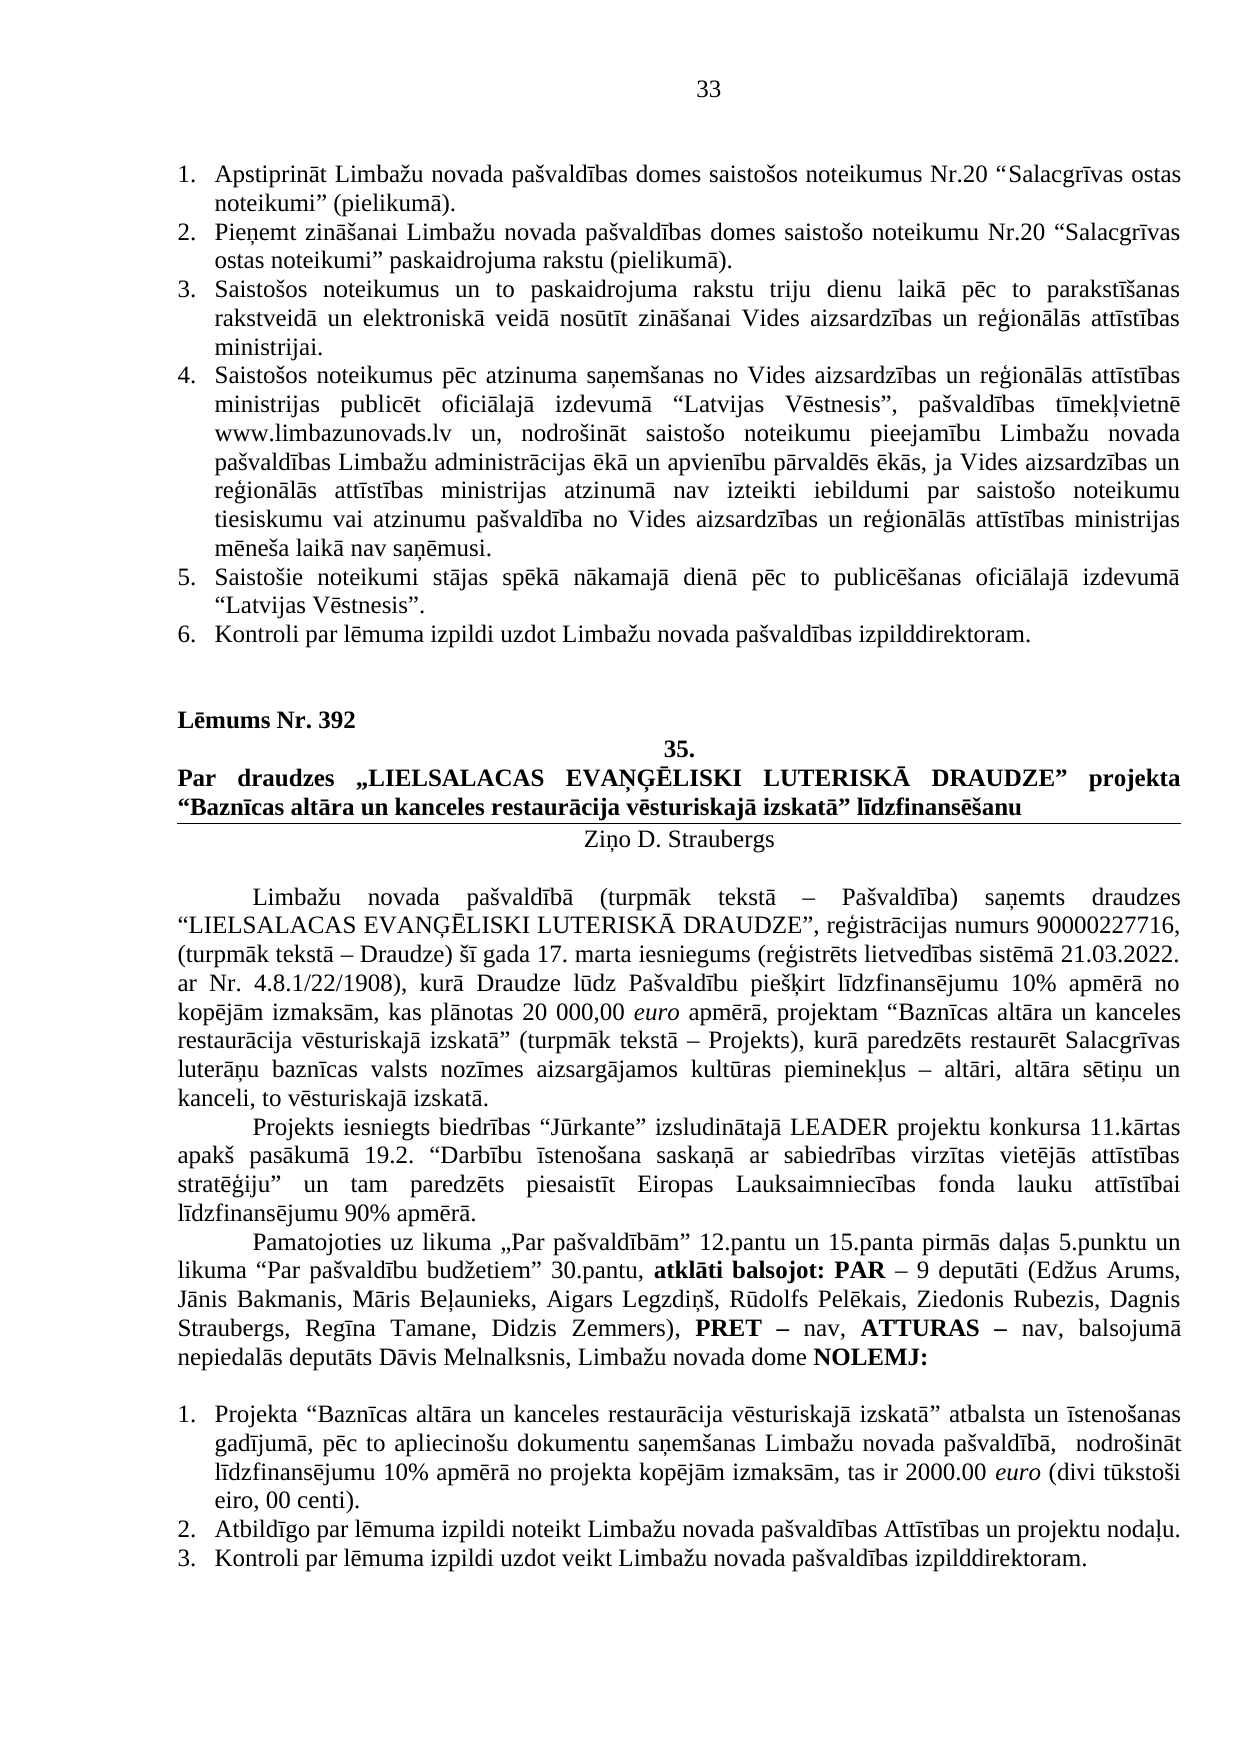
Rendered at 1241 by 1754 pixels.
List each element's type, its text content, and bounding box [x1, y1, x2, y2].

list Kontroli par lēmuma izpildi uzdot veikt Limbažu novada pašvaldības izpilddirektoram. [177, 1543, 1181, 1572]
list Saistošos noteikumus pēc atzinuma saņemšanas no Vides aizsardzības un reģionālās attīstības ministrijas publicēt oficiālajā izdevumā “Latvijas Vēstnesis”, pašvaldības tīmekļvietnē www.limbazunovads.lv un, nodrošināt saistošo noteikumu pieejamību Limbažu novada pašvaldības Limbažu administrācijas ēkā un apvienību pārvaldēs ēkās, ja Vides aizsardzības un reģionālās attīstības ministrijas atzinumā nav izteikti iebildumi par saistošo noteikumu tiesiskumu vai atzinumu pašvaldība no Vides aizsardzības un reģionālās attīstības ministrijas mēneša laikā nav saņēmusi. [177, 361, 1181, 562]
text Par draudzes „LIELSALACAS EVAŅĢĒLISKI LUTERISKĀ DRAUDZE” projekta “Baznīcas altāra un kanceles restaurācija vēsturiskajā izskatā” līdzfinansēšanu [177, 763, 1181, 823]
list Atbildīgo par lēmuma izpildi noteikt Limbažu novada pašvaldības Attīstības un projektu nodaļu. [177, 1514, 1181, 1543]
text Ziņo D. Straubergs [177, 824, 1181, 853]
list Kontroli par lēmuma izpildi uzdot Limbažu novada pašvaldības izpilddirektoram. [177, 619, 1181, 648]
text 35. [177, 734, 1181, 763]
list Pieņemt zināšanai Limbažu novada pašvaldības domes saistošo noteikumu Nr.20 “Salacgrīvas ostas noteikumi” paskaidrojuma rakstu (pielikumā). [177, 217, 1181, 274]
list Apstiprināt Limbažu novada pašvaldības domes saistošos noteikumus Nr.20 “Salacgrīvas ostas noteikumi” (pielikumā). [177, 159, 1181, 217]
list Projekta “Baznīcas altāra un kanceles restaurācija vēsturiskajā izskatā” atbalsta un īstenošanas gadījumā, pēc to apliecinošu dokumentu saņemšanas Limbažu novada pašvaldībā, nodrošināt līdzfinansējumu 10% apmērā no projekta kopējām izmaksām, tas ir 2000.00 euro (divi tūkstoši eiro, 00 centi). [177, 1399, 1181, 1514]
list Saistošos noteikumus un to paskaidrojuma rakstu triju dienu laikā pēc to parakstīšanas rakstveidā un elektroniskā veidā nosūtīt zināšanai Vides aizsardzības un reģionālās attīstības ministrijai. [177, 274, 1181, 361]
list Saistošie noteikumi stājas spēkā nākamajā dienā pēc to publicēšanas oficiālajā izdevumā “Latvijas Vēstnesis”. [177, 562, 1181, 619]
text Lēmums Nr. 392 [177, 706, 1181, 734]
text Pamatojoties uz likuma „Par pašvaldībām” 12.pantu un 15.panta pirmās daļas 5.punktu un likuma “Par pašvaldību budžetiem” 30.pantu, atklāti balsojot: PAR – 9 deputāti (Edžus Arums, Jānis Bakmanis, Māris Beļaunieks, Aigars Legzdiņš, Rūdolfs Pelēkais, Ziedonis Rubezis, Dagnis Straubergs, Regīna Tamane, Didzis Zemmers), PRET – nav, ATTURAS – nav, balsojumā nepiedalās deputāts Dāvis Melnalksnis, Limbažu novada dome NOLEMJ: [177, 1227, 1181, 1371]
text Limbažu novada pašvaldībā (turpmāk tekstā – Pašvaldība) saņemts draudzes “LIELSALACAS EVANĢĒLISKI LUTERISKĀ DRAUDZE”, reģistrācijas numurs 90000227716, (turpmāk tekstā – Draudze) šī gada 17. marta iesniegums (reģistrēts lietvedības sistēmā 21.03.2022. ar Nr. 4.8.1/22/1908), kurā Draudze lūdz Pašvaldību piešķirt līdzfinansējumu 10% apmērā no kopējām izmaksām, kas plānotas 20 000,00 euro apmērā, projektam “Baznīcas altāra un kanceles restaurācija vēsturiskajā izskatā” (turpmāk tekstā – Projekts), kurā paredzēts restaurēt Salacgrīvas luterāņu baznīcas valsts nozīmes aizsargājamos kultūras pieminekļus – altāri, altāra sētiņu un kanceli, to vēsturiskajā izskatā. [177, 882, 1181, 1112]
text Projekts iesniegts biedrības “Jūrkante” izsludinātajā LEADER projektu konkursa 11.kārtas apakš pasākumā 19.2. “Darbību īstenošana saskaņā ar sabiedrības virzītas vietējās attīstības stratēģiju” un tam paredzēts piesaistīt Eiropas Lauksaimniecības fonda lauku attīstībai līdzfinansējumu 90% apmērā. [177, 1112, 1181, 1227]
